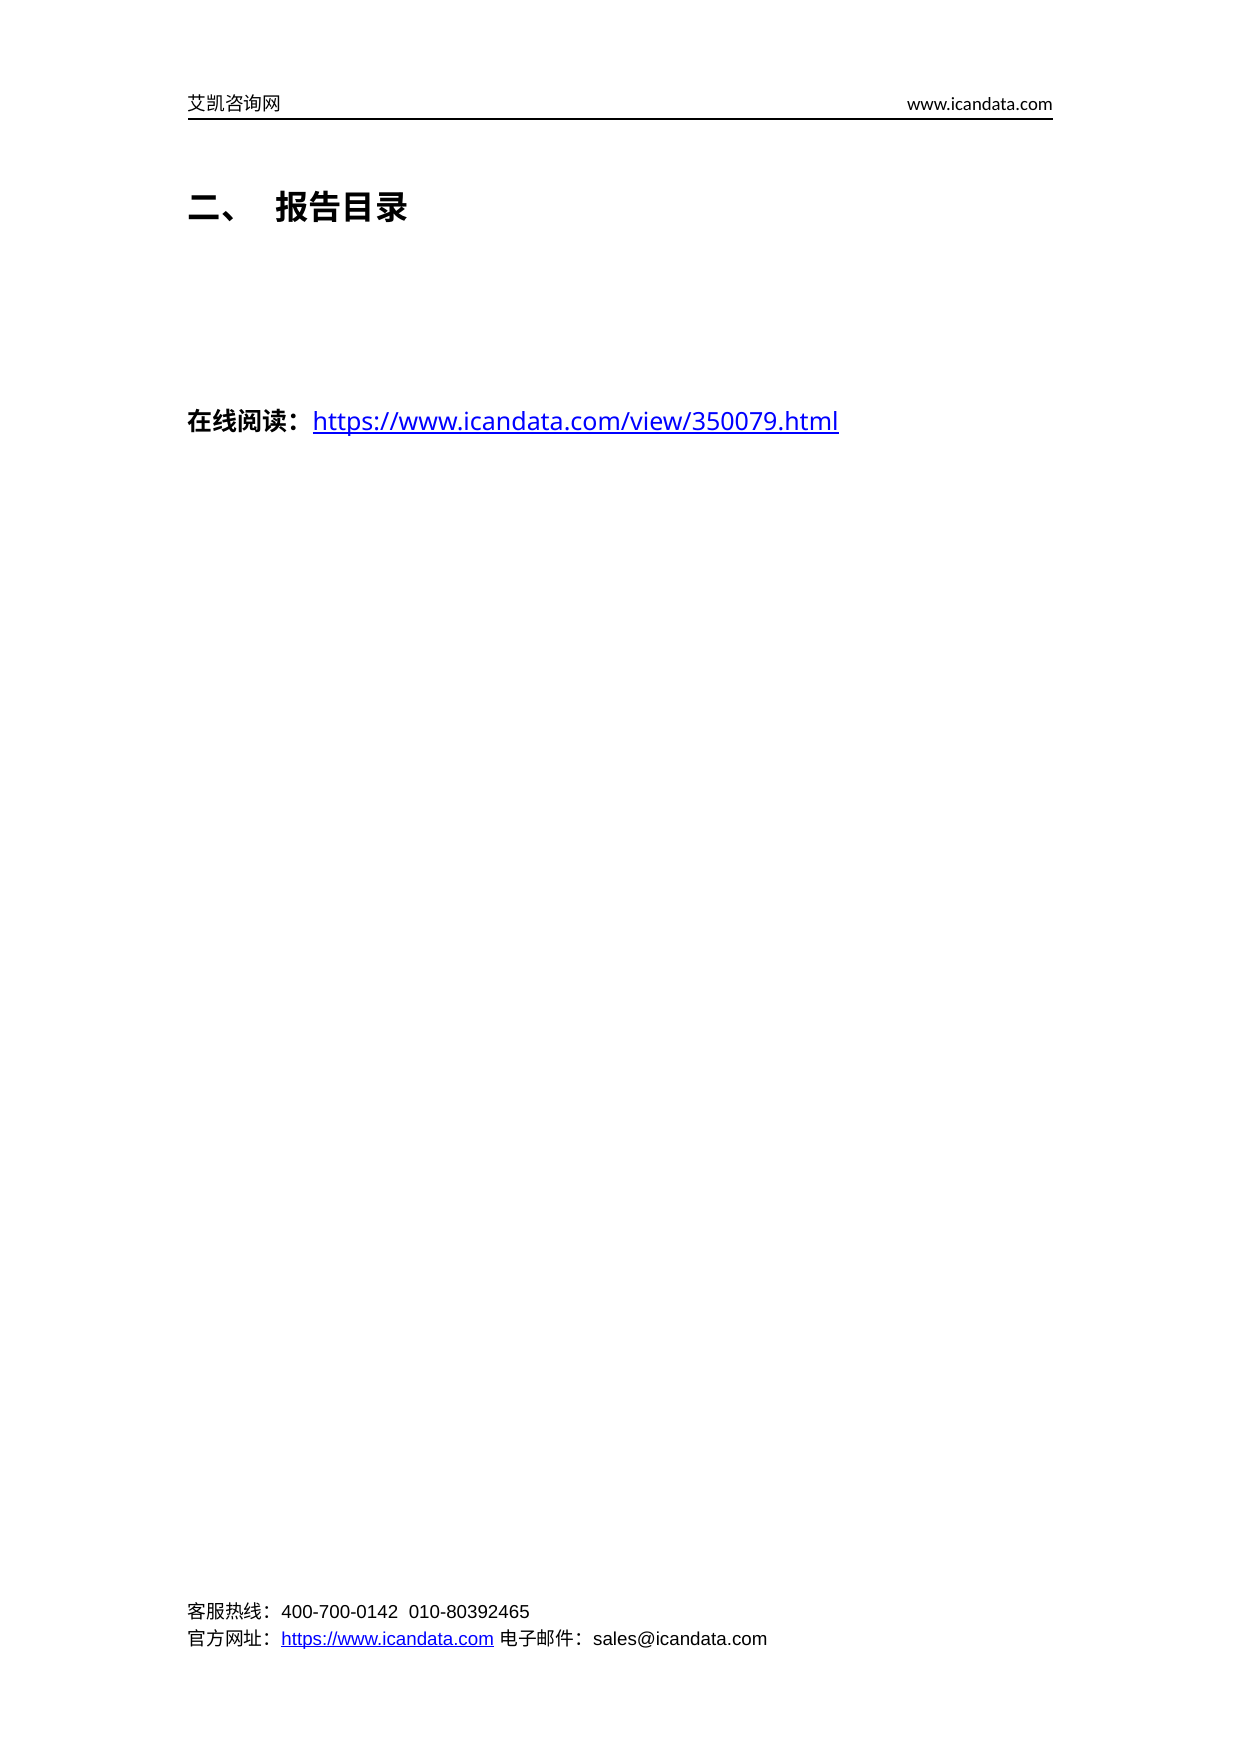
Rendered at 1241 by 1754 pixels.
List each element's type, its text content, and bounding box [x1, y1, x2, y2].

subtitle 报告目录 [187, 172, 1053, 237]
text 在线阅读：https://www.icandata.com/view/350079.html [187, 387, 1053, 452]
